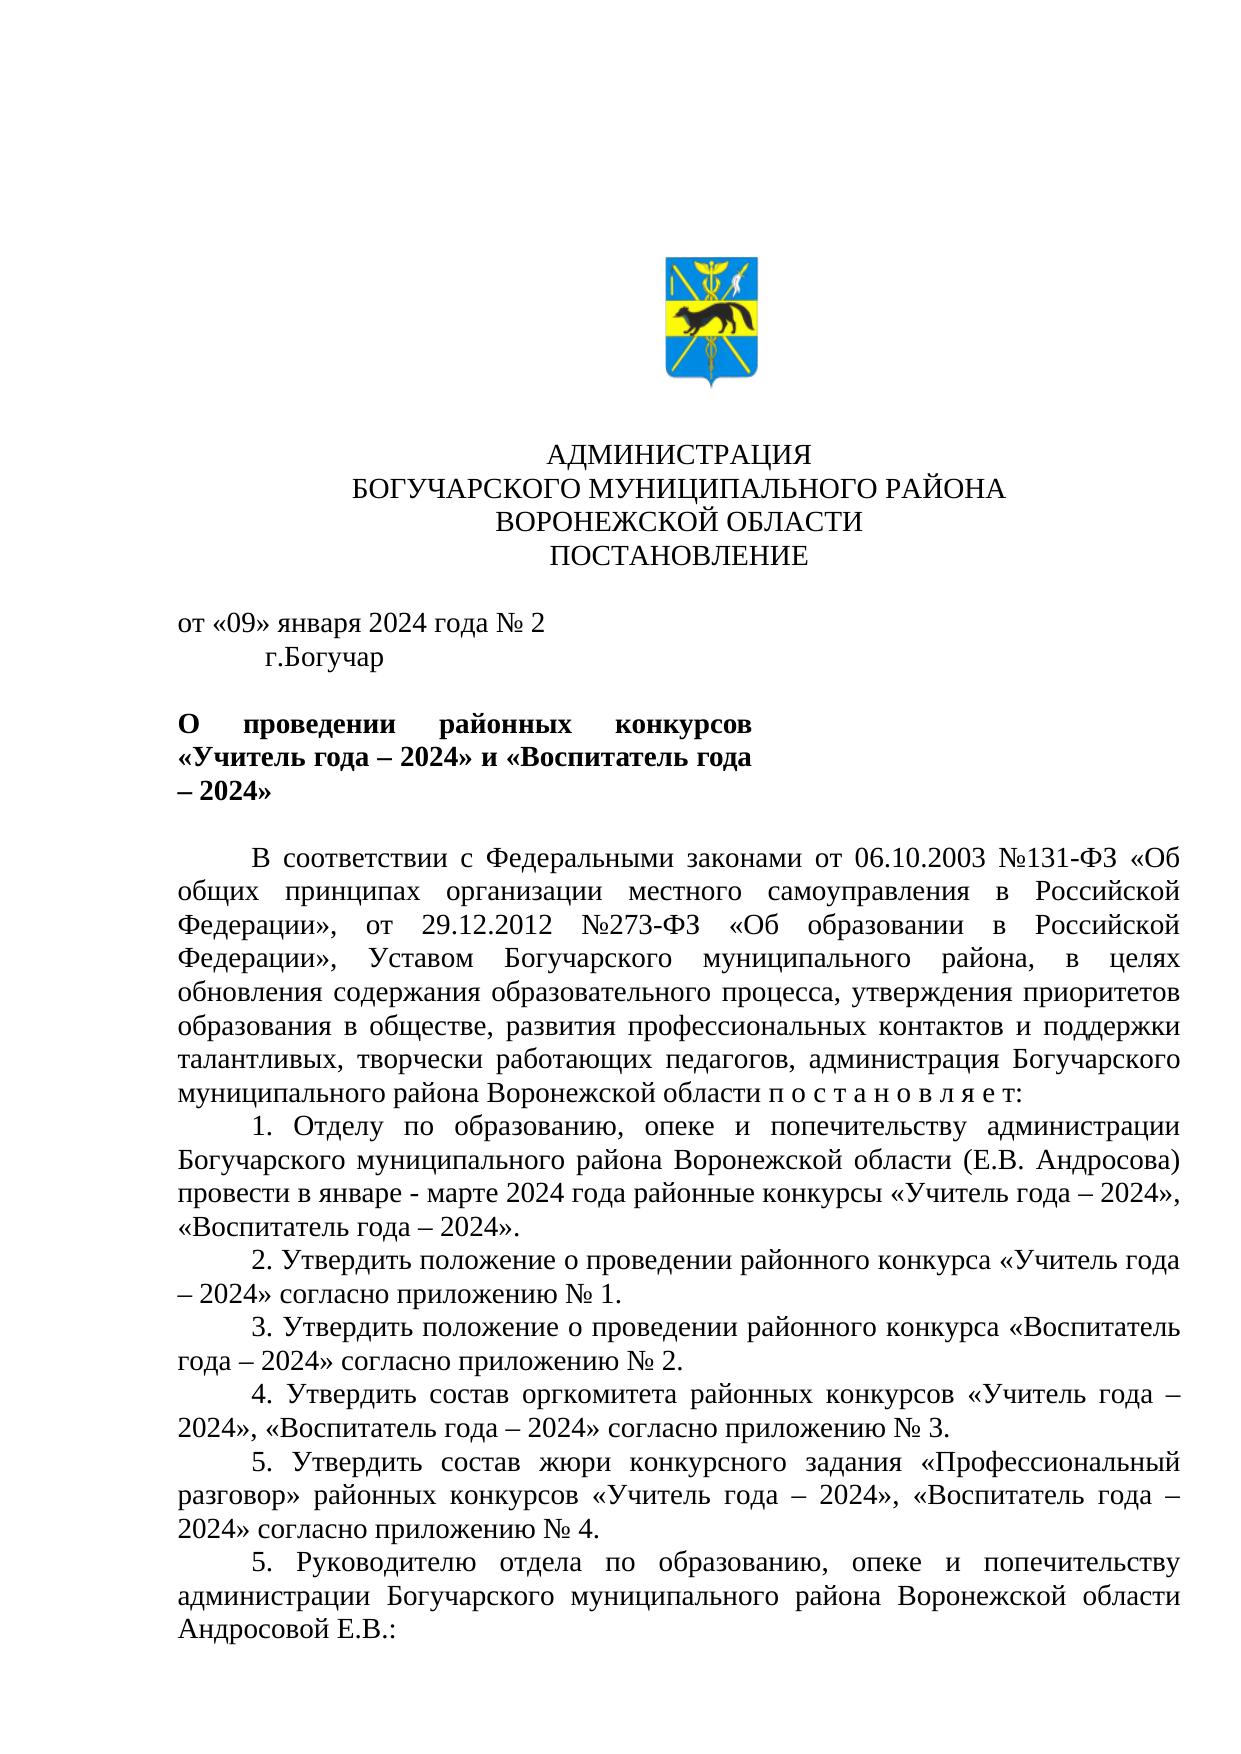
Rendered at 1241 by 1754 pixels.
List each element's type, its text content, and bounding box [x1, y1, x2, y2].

text АДМИНИСТРАЦИЯ [177, 437, 1181, 471]
text ВОРОНЕЖСКОЙ ОБЛАСТИ [177, 504, 1181, 538]
text 3. Утвердить положение о проведении районного конкурса «Воспитатель года – 2024» согласно приложению № 2. [177, 1309, 1181, 1377]
text от «09» января 2024 года № 2 [177, 605, 1181, 639]
text О проведении районных конкурсов «Учитель года – 2024» и «Воспитатель года – 2024» [177, 706, 753, 806]
text ПОСТАНОВЛЕНИЕ [177, 538, 1181, 572]
text В соответствии с Федеральными законами от 06.10.2003 №131-ФЗ «Об общих принципах организации местного самоуправления в Российской Федерации», от 29.12.2012 №273-ФЗ «Об образовании в Российской Федерации», Уставом Богучарского муниципального района, в целях обновления содержания образовательного процесса, утверждения приоритетов образования в обществе, развития профессиональных контактов и поддержки талантливых, творчески работающих педагогов, администрация Богучарского муниципального района Воронежской области п о с т а н о в л я е т: [177, 840, 1181, 1108]
text 5. Руководителю отдела по образованию, опеке и попечительству администрации Богучарского муниципального района Воронежской области Андросовой Е.В.: [177, 1544, 1181, 1645]
text 1. Отделу по образованию, опеке и попечительству администрации Богучарского муниципального района Воронежской области (Е.В. Андросова) провести в январе - марте 2024 года районные конкурсы «Учитель года – 2024», «Воспитатель года – 2024». [177, 1108, 1181, 1242]
text БОГУЧАРСКОГО МУНИЦИПАЛЬНОГО РАЙОНА [177, 471, 1181, 504]
text г.Богучар [177, 639, 1181, 672]
text 2. Утвердить положение о проведении районного конкурса «Учитель года – 2024» согласно приложению № 1. [177, 1242, 1181, 1309]
text 5. Утвердить состав жюри конкурсного задания «Профессиональный разговор» районных конкурсов «Учитель года – 2024», «Воспитатель года – 2024» согласно приложению № 4. [177, 1444, 1181, 1544]
text 4. Утвердить состав оргкомитета районных конкурсов «Учитель года – 2024», «Воспитатель года – 2024» согласно приложению № 3. [177, 1377, 1181, 1444]
